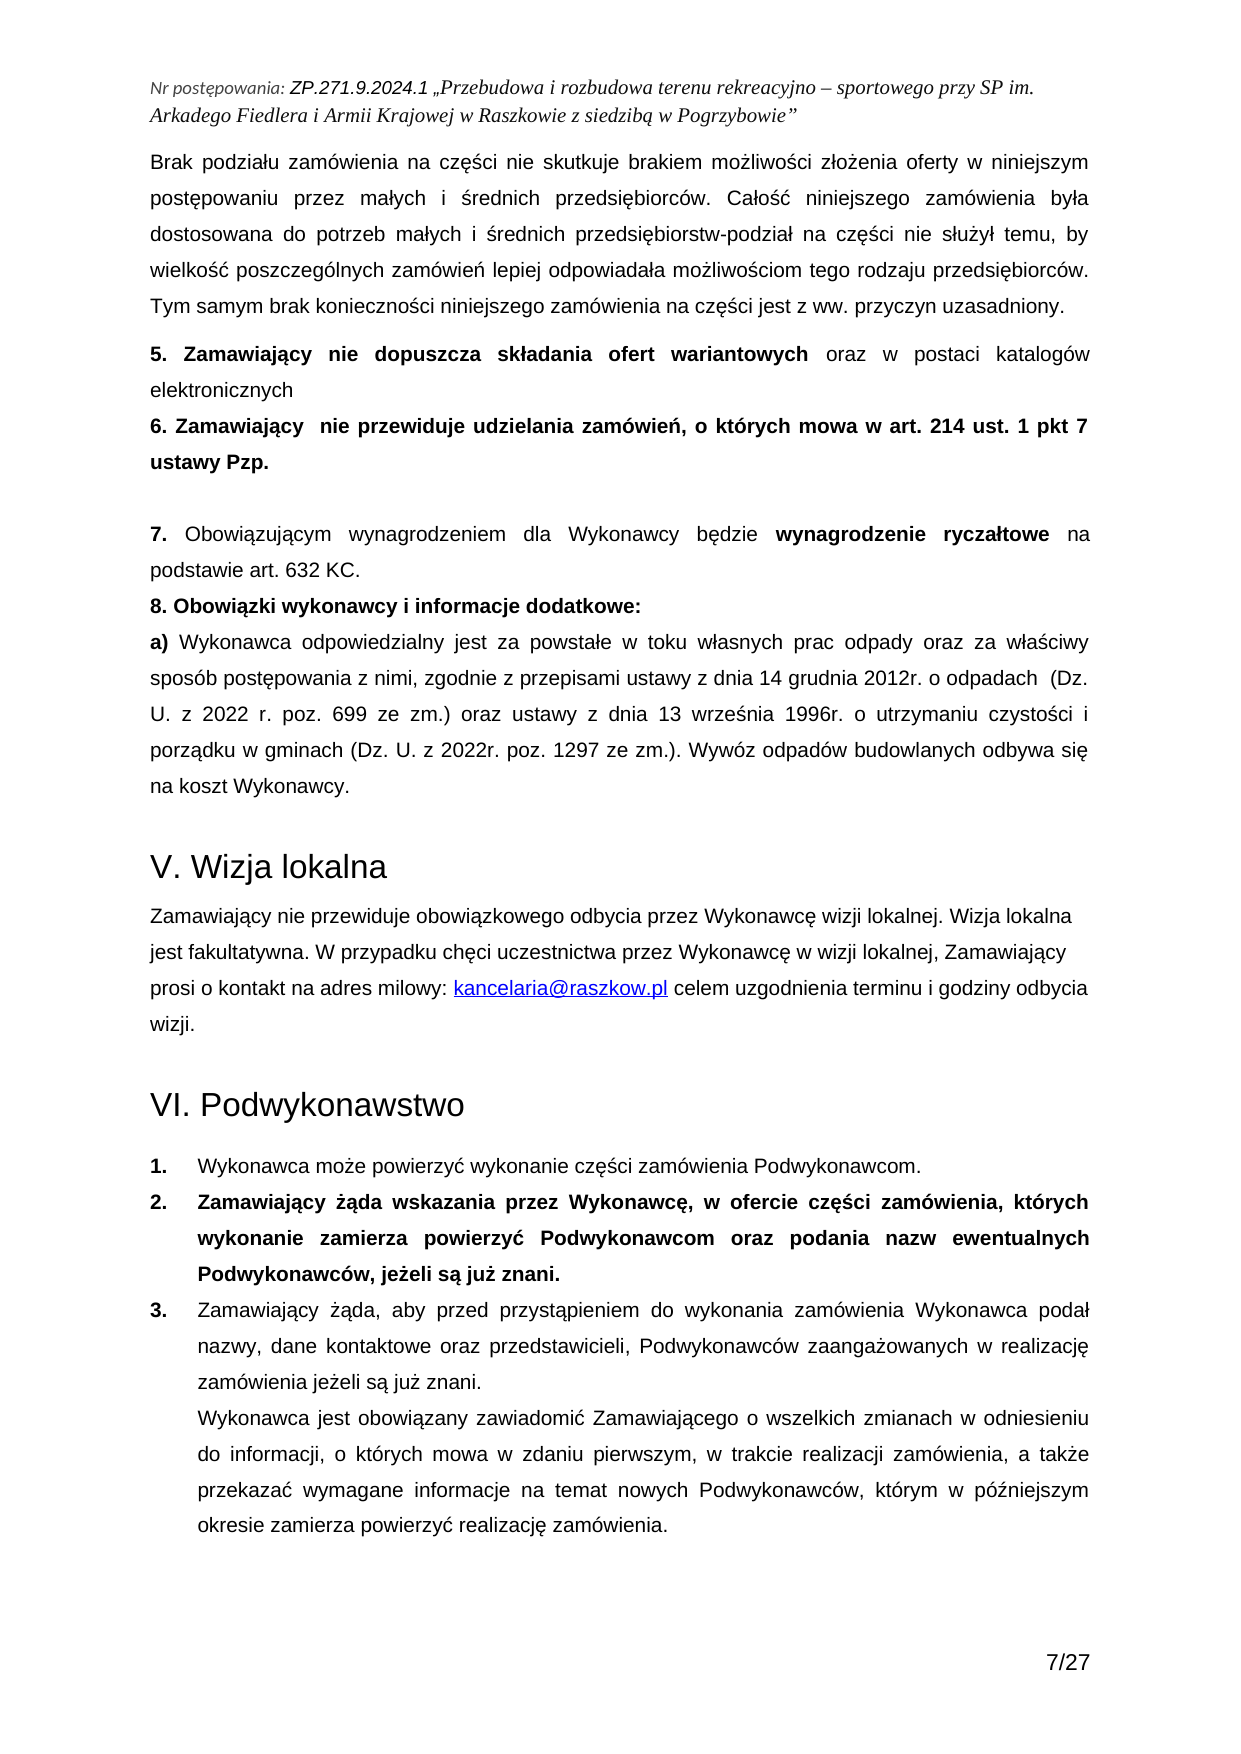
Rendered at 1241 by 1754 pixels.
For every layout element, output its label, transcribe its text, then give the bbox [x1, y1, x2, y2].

text 7. Obowiązującym wynagrodzeniem dla Wykonawcy będzie wynagrodzenie ryczałtowe na podstawie art. 632 KC. [150, 522, 1090, 582]
text Zamawiający nie przewiduje obowiązkowego odbycia przez Wykonawcę wizji lokalnej. Wizja lokalna jest fakultatywna. W przypadku chęci uczestnictwa przez Wykonawcę w wizji lokalnej, Zamawiający prosi o kontakt na adres milowy: kancelaria@raszkow.pl celem uzgodnienia terminu i godziny odbycia wizji. [150, 903, 1090, 1035]
text a) Wykonawca odpowiedzialny jest za powstałe w toku własnych prac odpady oraz za właściwy sposób postępowania z nimi, zgodnie z przepisami ustawy z dnia 14 grudnia 2012r. o odpadach (Dz. U. z 2022 r. poz. 699 ze zm.) oraz ustawy z dnia 13 września 1996r. o utrzymaniu czystości i porządku w gminach (Dz. U. z 2022r. poz. 1297 ze zm.). Wywóz odpadów budowlanych odbywa się na koszt Wykonawcy. [150, 630, 1090, 797]
list Zamawiający żąda wskazania przez Wykonawcę, w ofercie części zamówienia, których wykonanie zamierza powierzyć Podwykonawcom oraz podania nazw ewentualnych Podwykonawców, jeżeli są już znani. [150, 1190, 1090, 1286]
text Wykonawca jest obowiązany zawiadomić Zamawiającego o wszelkich zmianach w odniesieniu do informacji, o których mowa w zdaniu pierwszym, w trakcie realizacji zamówienia, a także przekazać wymagane informacje na temat nowych Podwykonawców, którym w późniejszym okresie zamierza powierzyć realizację zamówienia. [197, 1406, 1090, 1537]
list Wykonawca może powierzyć wykonanie części zamówienia Podwykonawcom. [150, 1154, 1090, 1178]
text 8. Obowiązki wykonawcy i informacje dodatkowe: [150, 594, 1090, 618]
text 5. Zamawiający nie dopuszcza składania ofert wariantowych oraz w postaci katalogów elektronicznych [150, 342, 1090, 402]
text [150, 150, 1090, 318]
subtitle V. Wizja lokalna [150, 847, 1090, 885]
text 6. Zamawiający nie przewiduje udzielania zamówień, o których mowa w art. 214 ust. 1 pkt 7 ustawy Pzp. [150, 414, 1090, 474]
list Zamawiający żąda, aby przed przystąpieniem do wykonania zamówienia Wykonawca podał nazwy, dane kontaktowe oraz przedstawicieli, Podwykonawców zaangażowanych w realizację zamówienia jeżeli są już znani. [150, 1298, 1090, 1393]
subtitle VI. Podwykonawstwo [150, 1085, 1090, 1123]
